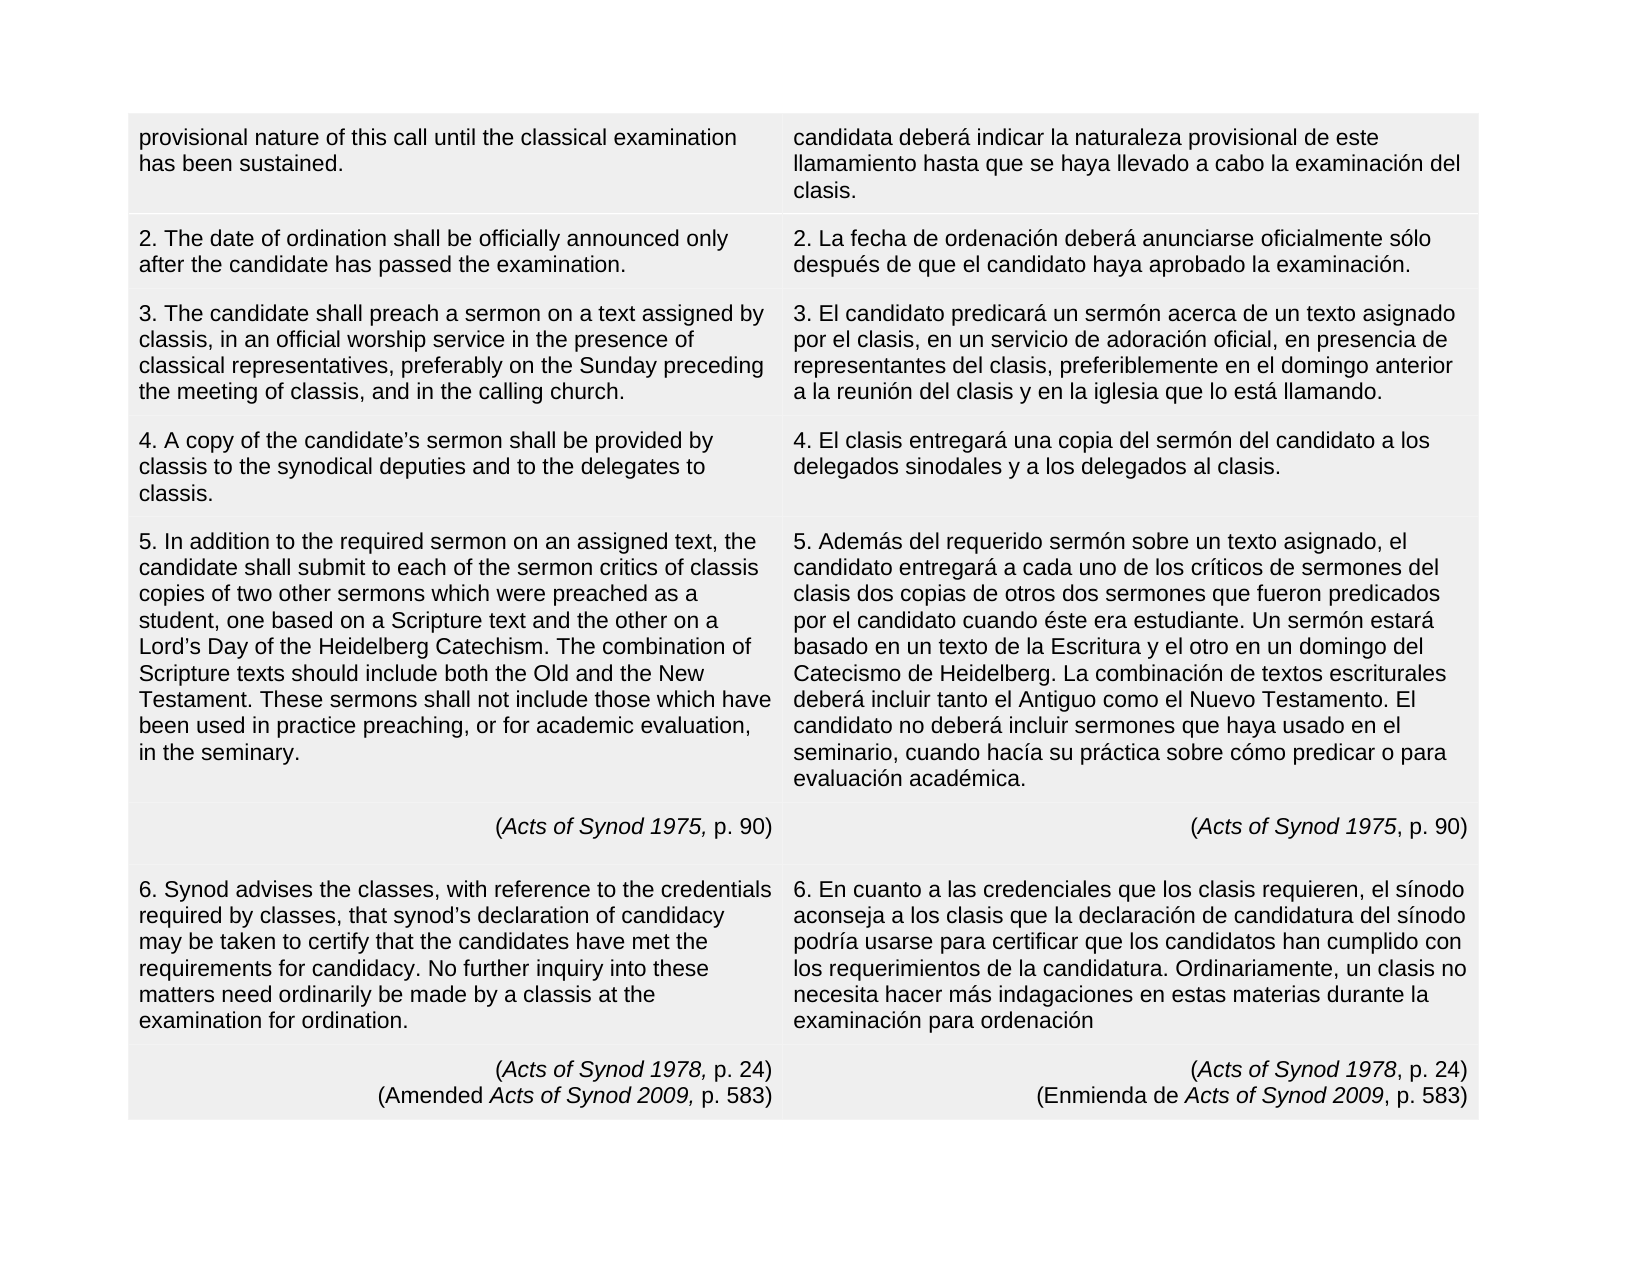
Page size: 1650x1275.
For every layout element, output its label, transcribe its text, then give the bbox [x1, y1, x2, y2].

table_cell 6. Synod advises the classes, with reference to the credentials required by classes, that synod’s declaration of candidacy may be taken to certify that the candidates have met the requirements for candidacy. No further inquiry into these matters need ordinarily be made by a classis at the examination for ordination. [129, 865, 782, 1044]
table_cell 3. El candidato predicará un sermón acerca de un texto asignado por el clasis, en un servicio de adoración oficial, en presencia de representantes del clasis, preferiblemente en el domingo anterior a la reunión del clasis y en la iglesia que lo está llamando. [783, 289, 1478, 415]
table_cell (Acts of Synod 1975, p. 90) [129, 803, 782, 864]
table_cell 2. La fecha de ordenación deberá anunciarse oficialmente sólo después de que el candidato haya aprobado la examinación. [783, 215, 1478, 288]
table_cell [783, 114, 1478, 213]
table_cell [129, 114, 782, 213]
table_cell 6. En cuanto a las credenciales que los clasis requieren, el sínodo aconseja a los clasis que la declaración de candidatura del sínodo podría usarse para certificar que los candidatos han cumplido con los requerimientos de la candidatura. Ordinariamente, un clasis no necesita hacer más indagaciones en estas materias durante la examinación para ordenación [783, 865, 1478, 1044]
table_cell (Acts of Synod 1975, p. 90) [783, 803, 1478, 864]
table_cell (Acts of Synod 1978, p. 24) (Amended Acts of Synod 2009, p. 583) [129, 1045, 782, 1119]
table_cell 2. The date of ordination shall be officially announced only after the candidate has passed the examination. [129, 215, 782, 288]
table_cell 5. In addition to the required sermon on an assigned text, the candidate shall submit to each of the sermon critics of classis copies of two other sermons which were preached as a student, one based on a Scripture text and the other on a Lord’s Day of the Heidelberg Catechism. The combination of Scripture texts should include both the Old and the New Testament. These sermons shall not include those which have been used in practice preaching, or for academic evaluation, in the seminary. [129, 517, 782, 802]
table_cell (Acts of Synod 1978, p. 24) (Enmienda de Acts of Synod 2009, p. 583) [783, 1045, 1478, 1119]
table_cell 4. A copy of the candidate’s sermon shall be provided by classis to the synodical deputies and to the delegates to classis. [129, 416, 782, 516]
table_cell 4. El clasis entregará una copia del sermón del candidato a los delegados sinodales y a los delegados al clasis. [783, 416, 1478, 516]
table_cell 5. Además del requerido sermón sobre un texto asignado, el candidato entregará a cada uno de los críticos de sermones del clasis dos copias de otros dos sermones que fueron predicados por el candidato cuando éste era estudiante. Un sermón estará basado en un texto de la Escritura y el otro en un domingo del Catecismo de Heidelberg. La combinación de textos escriturales deberá incluir tanto el Antiguo como el Nuevo Testamento. El candidato no deberá incluir sermones que haya usado en el seminario, cuando hacía su práctica sobre cómo predicar o para evaluación académica. [783, 517, 1478, 802]
table_cell 3. The candidate shall preach a sermon on a text assigned by classis, in an official worship service in the presence of classical representatives, preferably on the Sunday preceding the meeting of classis, and in the calling church. [129, 289, 782, 415]
